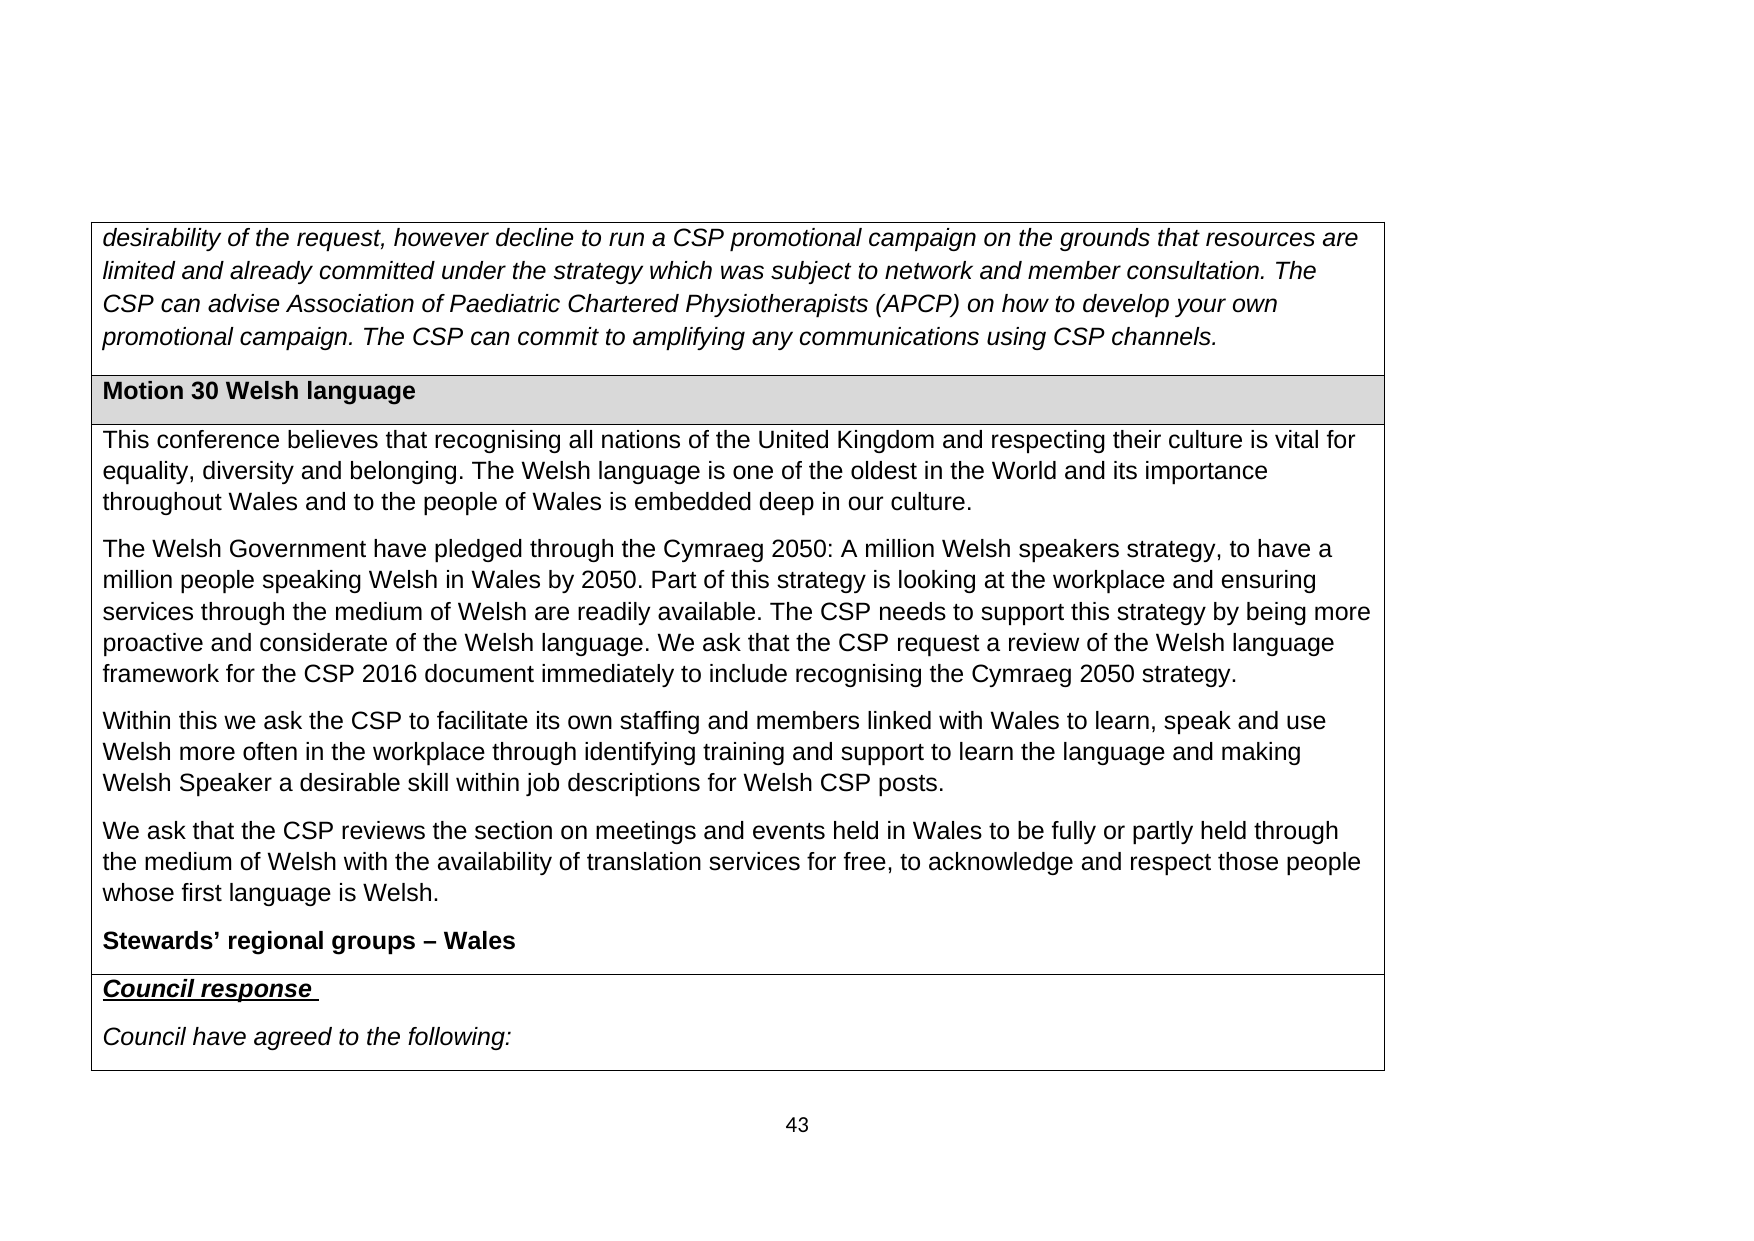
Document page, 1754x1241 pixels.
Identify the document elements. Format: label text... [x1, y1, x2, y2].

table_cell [92, 975, 1384, 1070]
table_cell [92, 223, 1384, 375]
table_cell This conference believes that recognising all nations of the United Kingdom and respecting their culture is vital for equality, diversity and belonging. The Welsh language is one of the oldest in the World and its importance throughout Wales and to the people of Wales is embedded deep in our culture. The Welsh Government have pledged through the Cymraeg 2050: A million Welsh speakers strategy, to have a million people speaking Welsh in Wales by 2050. Part of this strategy is looking at the workplace and ensuring services through the medium of Welsh are readily available. The CSP needs to support this strategy by being more proactive and considerate of the Welsh language. We ask that the CSP request a review of the Welsh language framework for the CSP 2016 document immediately to include recognising the Cymraeg 2050 strategy. Within this we ask the CSP to facilitate its own staffing and members linked with Wales to learn, speak and use Welsh more often in the workplace through identifying training and support to learn the language and making Welsh Speaker a desirable skill within job descriptions for Welsh CSP posts. We ask that the CSP reviews the section on meetings and events held in Wales to be fully or partly held through the medium of Welsh with the availability of translation services for free, to acknowledge and respect those people whose first language is Welsh. Stewards’ regional groups – Wales [92, 425, 1384, 973]
table_cell Motion 30 Welsh language [92, 376, 1384, 424]
